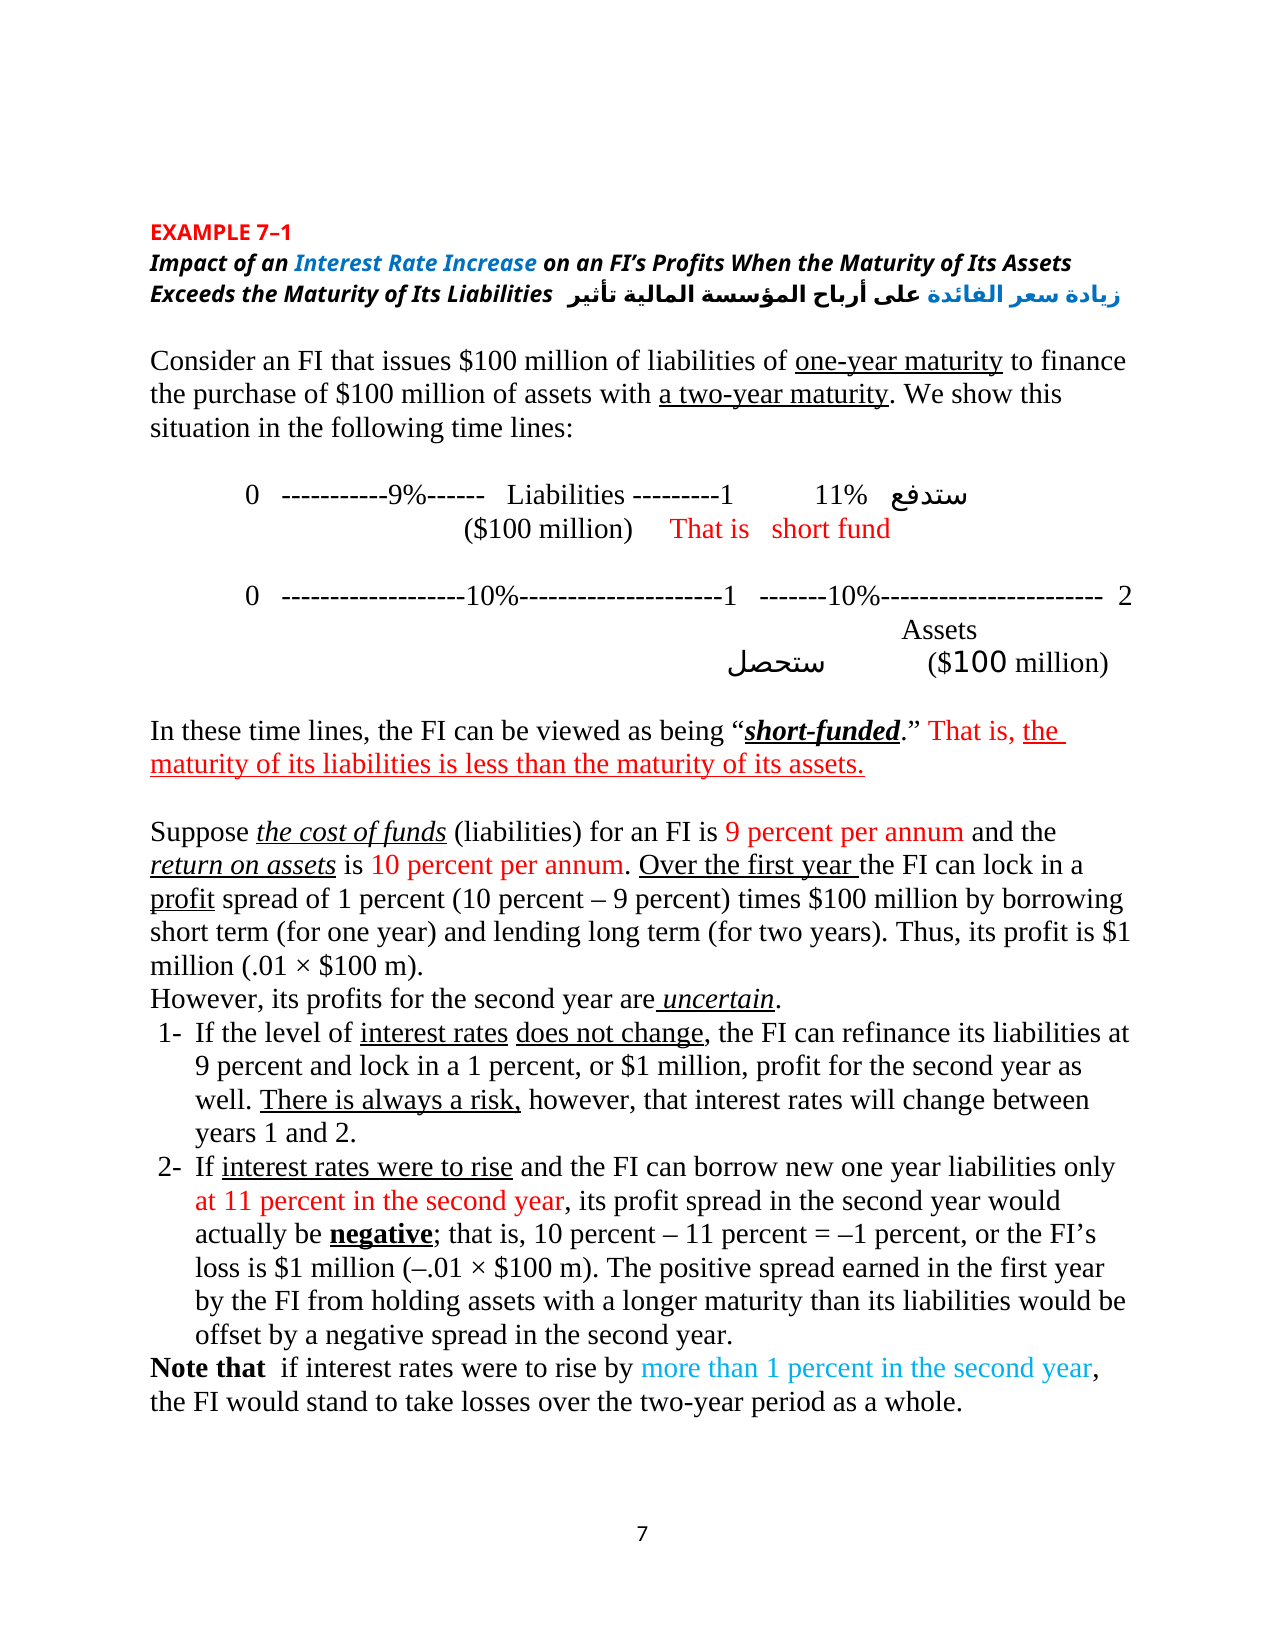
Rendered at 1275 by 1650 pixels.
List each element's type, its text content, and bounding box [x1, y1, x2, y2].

text Assets [150, 612, 1134, 645]
list If interest rates were to rise and the FI can borrow new one year liabilities only at 11 percent in the second year, its profit spread in the second year would actually be negative; that is, 10 percent – 11 percent = –1 percent, or the FI’s loss is $1 million (–.01 × $100 m). The positive spread earned in the first year by the FI from holding assets with a longer maturity than its liabilities would be offset by a negative spread in the second year. [157, 1149, 1134, 1350]
text However, its profits for the second year are uncertain. [150, 981, 1134, 1015]
text 0 -----------9%------ Liabilities ---------1 11% ستدفع [150, 477, 1134, 511]
text ($100 million) That is short fund [150, 511, 1134, 545]
text EXAMPLE 7–1 [150, 217, 1134, 247]
picture [768, 1359, 772, 1375]
list If the level of interest rates does not change, the FI can refinance its liabilities at 9 percent and lock in a 1 percent, or $1 million, profit for the second year as well. There is always a risk, however, that interest rates will change between years 1 and 2. [157, 1015, 1134, 1149]
text In these time lines, the FI can be viewed as being “short-funded.” That is, the maturity of its liabilities is less than the maturity of its assets. [150, 713, 1134, 780]
text ستحصل ($100 million) [150, 645, 1134, 679]
text Impact of an Interest Rate Increase on an FI’s Profits When the Maturity of Its Assets Exceeds the Maturity of Its Liabilities زيادة سعر الفائدة على أرباح المؤسسة المالية تأثير [150, 247, 1134, 309]
text Suppose the cost of funds (liabilities) for an FI is 9 percent per annum and the return on assets is 10 percent per annum. Over the first year the FI can lock in a profit spread of 1 percent (10 percent – 9 percent) times $100 million by borrowing short term (for one year) and lending long term (for two years). Thus, its profit is $1 million (.01 × $100 m). [150, 814, 1134, 981]
text 0 -------------------10%---------------------1 -------10%----------------------- 2 [150, 578, 1134, 612]
text Consider an FI that issues $100 million of liabilities of one-year maturity to finance the purchase of $100 million of assets with a two-year maturity. We show this situation in the following time lines: [150, 343, 1134, 443]
text Note that if interest rates were to rise by more than 1 percent in the second year, the FI would stand to take losses over the two-year period as a whole. [150, 1350, 1134, 1417]
